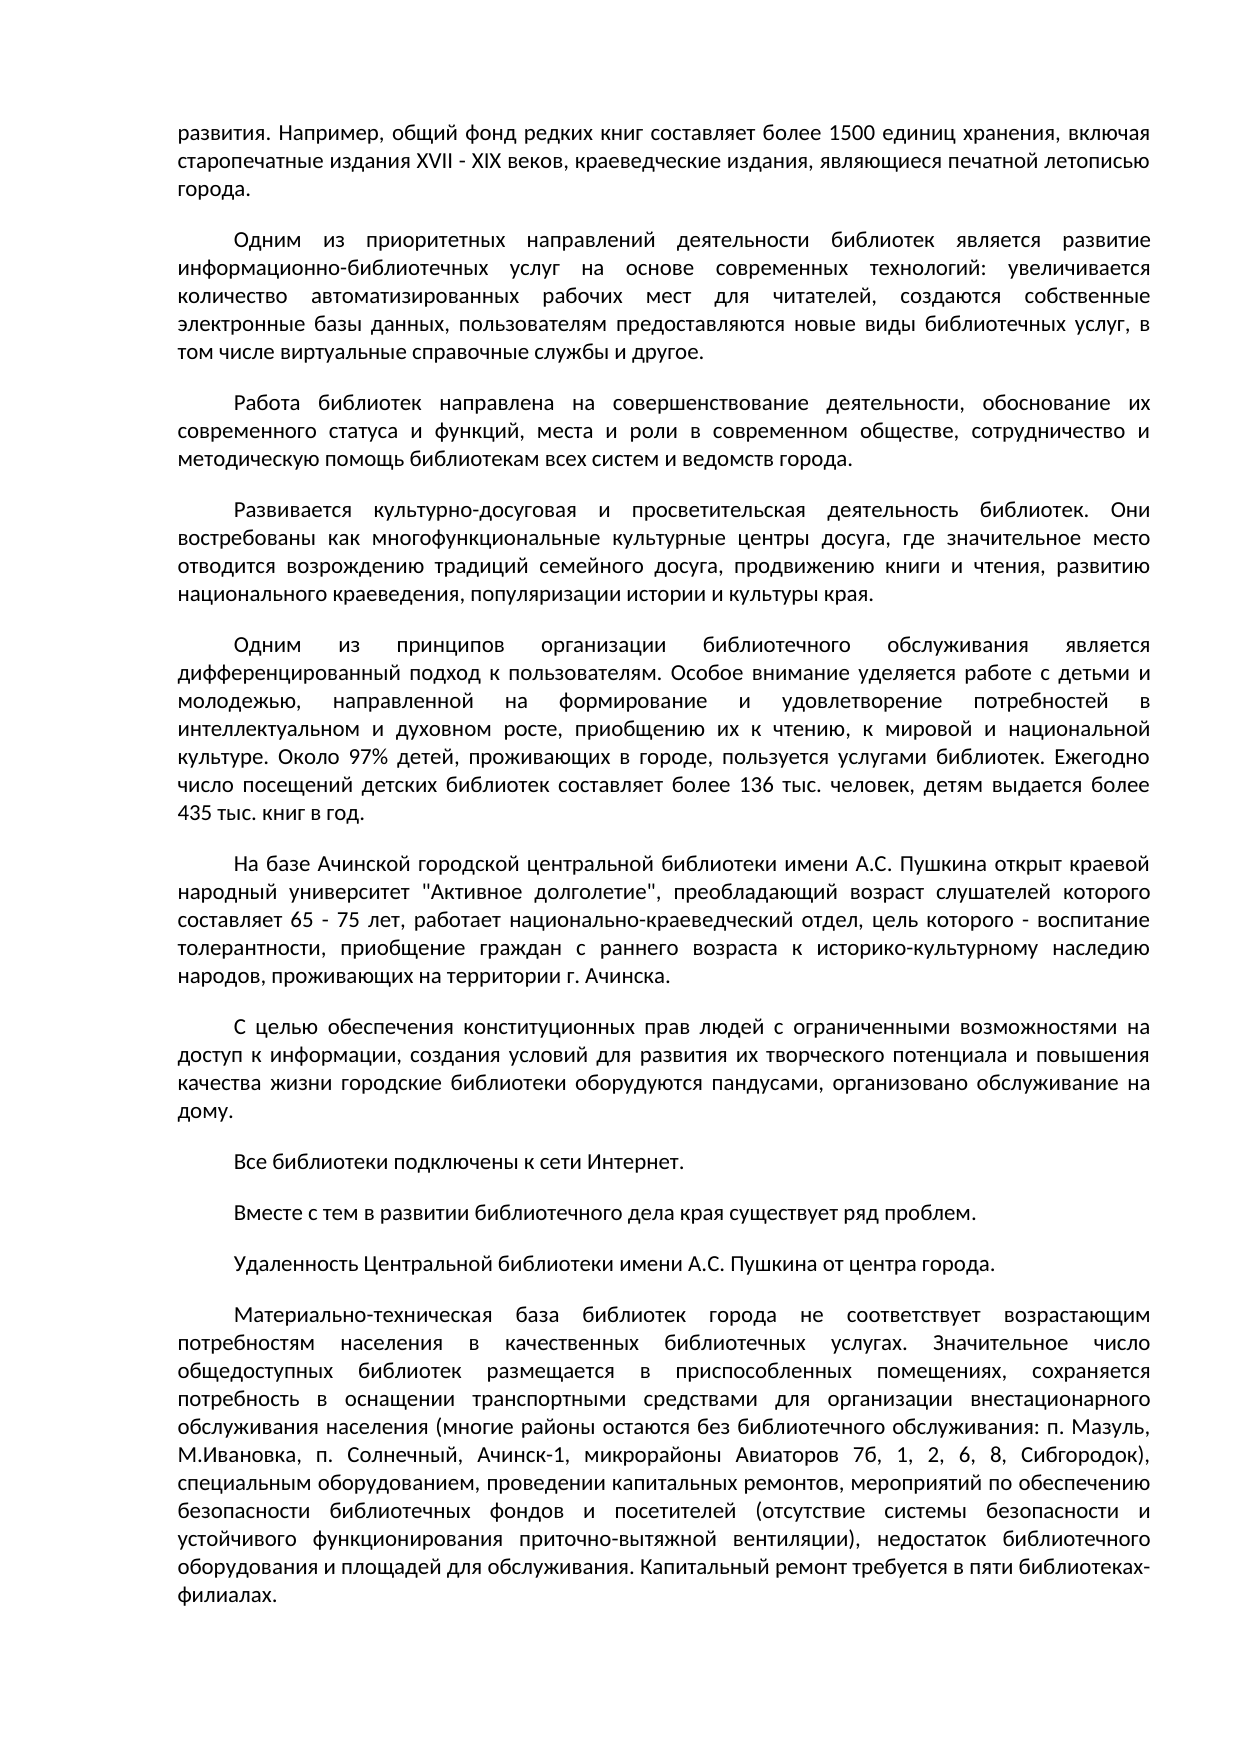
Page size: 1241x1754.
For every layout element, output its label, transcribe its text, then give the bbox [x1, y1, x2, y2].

text На базе Ачинской городской центральной библиотеки имени А.С. Пушкина открыт краевой народный университет "Активное долголетие", преобладающий возраст слушателей которого составляет 65 - 75 лет, работает национально-краеведческий отдел, цель которого - воспитание толерантности, приобщение граждан с раннего возраста к историко-культурному наследию народов, проживающих на территории г. Ачинска. [177, 849, 1152, 989]
text Одним из принципов организации библиотечного обслуживания является дифференцированный подход к пользователям. Особое внимание уделяется работе с детьми и молодежью, направленной на формирование и удовлетворение потребностей в интеллектуальном и духовном росте, приобщению их к чтению, к мировой и национальной культуре. Около 97% детей, проживающих в городе, пользуется услугами библиотек. Ежегодно число посещений детских библиотек составляет более 136 тыс. человек, детям выдается более 435 тыс. книг в год. [177, 630, 1152, 826]
text Одним из приоритетных направлений деятельности библиотек является развитие информационно-библиотечных услуг на основе современных технологий: увеличивается количество автоматизированных рабочих мест для читателей, создаются собственные электронные базы данных, пользователям предоставляются новые виды библиотечных услуг, в том числе виртуальные справочные службы и другое. [177, 225, 1152, 365]
text С целью обеспечения конституционных прав людей с ограниченными возможностями на доступ к информации, создания условий для развития их творческого потенциала и повышения качества жизни городские библиотеки оборудуются пандусами, организовано обслуживание на дому. [177, 1012, 1152, 1124]
text Все библиотеки подключены к сети Интернет. [177, 1147, 1152, 1175]
text Вместе с тем в развитии библиотечного дела края существует ряд проблем. [177, 1198, 1152, 1226]
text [177, 118, 1152, 202]
text Работа библиотек направлена на совершенствование деятельности, обоснование их современного статуса и функций, места и роли в современном обществе, сотрудничество и методическую помощь библиотекам всех систем и ведомств города. [177, 388, 1152, 472]
text Удаленность Центральной библиотеки имени А.С. Пушкина от центра города. [177, 1249, 1152, 1277]
text Материально-техническая база библиотек города не соответствует возрастающим потребностям населения в качественных библиотечных услугах. Значительное число общедоступных библиотек размещается в приспособленных помещениях, сохраняется потребность в оснащении транспортными средствами для организации внестационарного обслуживания населения (многие районы остаются без библиотечного обслуживания: п. Мазуль, М.Ивановка, п. Солнечный, Ачинск-1, микрорайоны Авиаторов 7б, 1, 2, 6, 8, Сибгородок), специальным оборудованием, проведении капитальных ремонтов, мероприятий по обеспечению безопасности библиотечных фондов и посетителей (отсутствие системы безопасности и устойчивого функционирования приточно-вытяжной вентиляции), недостаток библиотечного оборудования и площадей для обслуживания. Капитальный ремонт требуется в пяти библиотеках-филиалах. [177, 1300, 1152, 1608]
text Развивается культурно-досуговая и просветительская деятельность библиотек. Они востребованы как многофункциональные культурные центры досуга, где значительное место отводится возрождению традиций семейного досуга, продвижению книги и чтения, развитию национального краеведения, популяризации истории и культуры края. [177, 495, 1152, 607]
